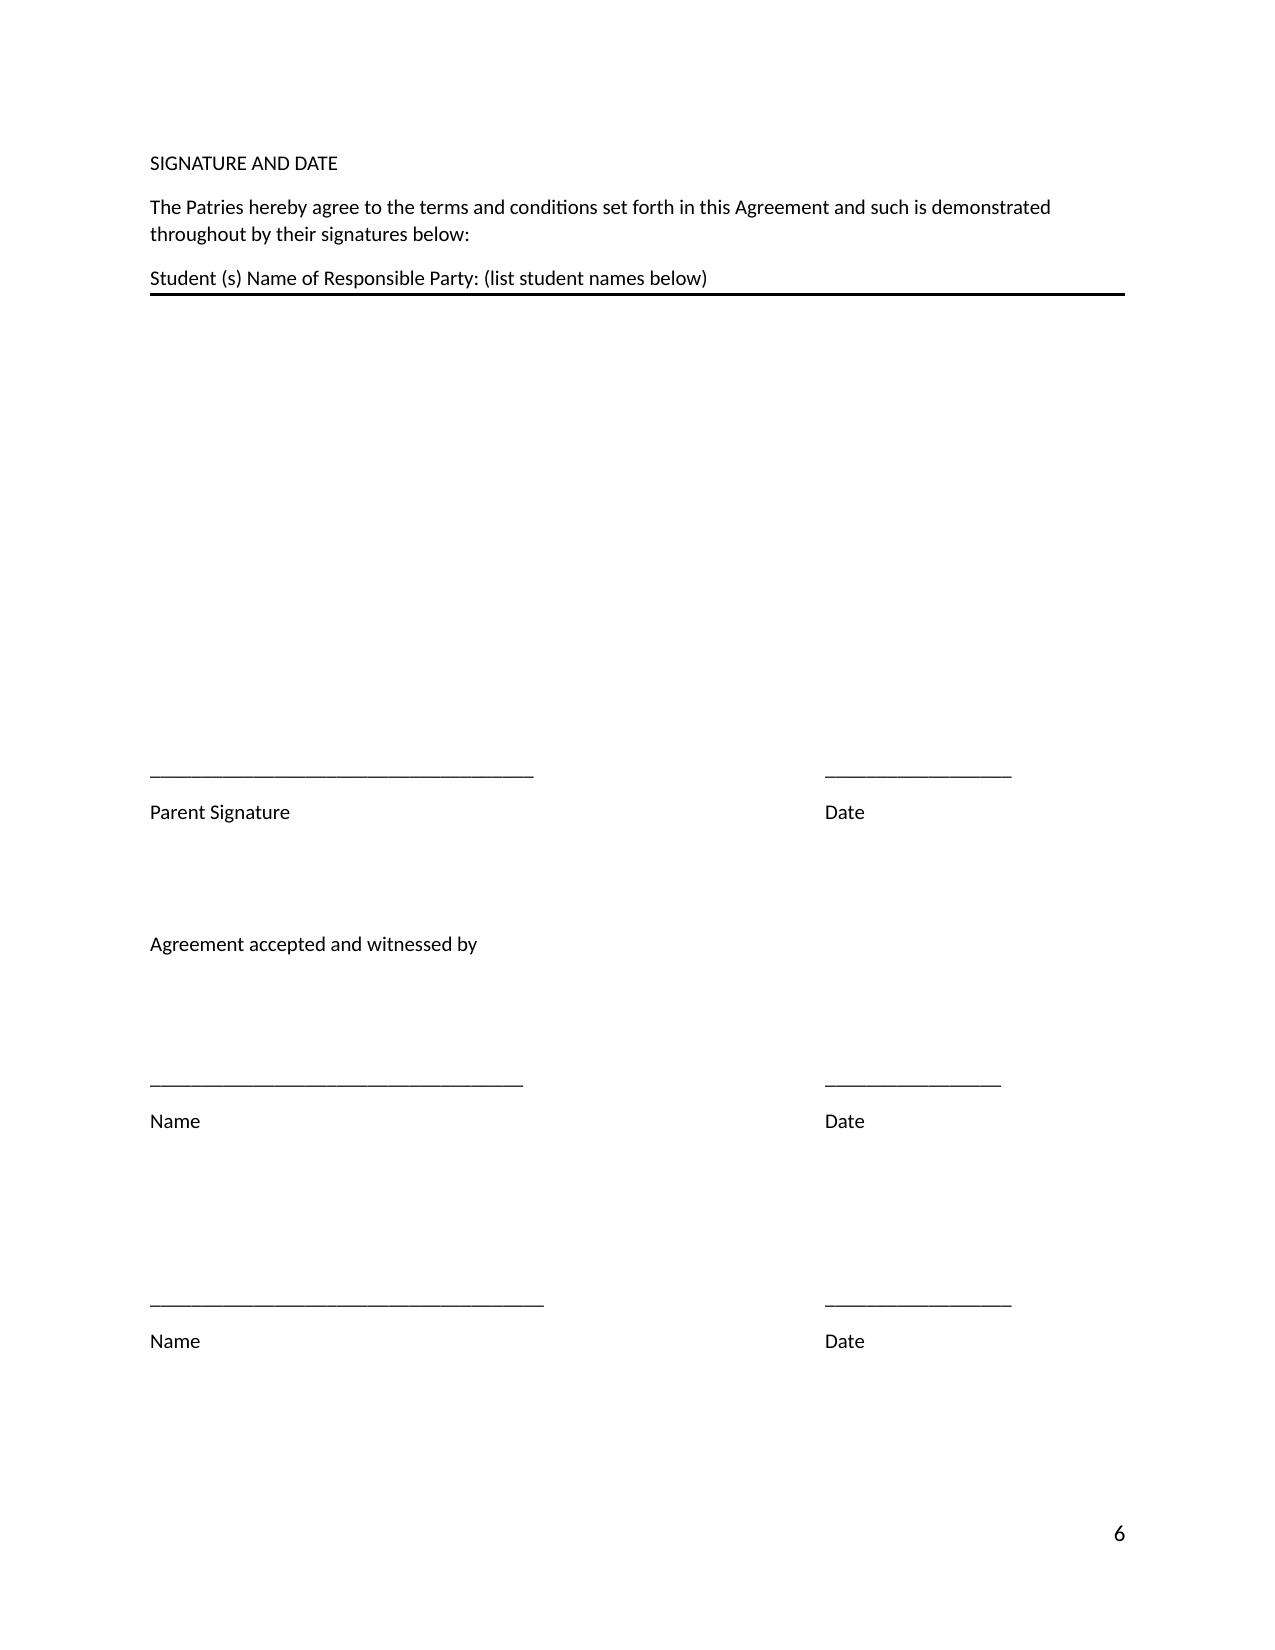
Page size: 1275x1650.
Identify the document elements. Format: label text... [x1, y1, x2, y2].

text Parent Signature Date [150, 799, 1125, 825]
text The Patries hereby agree to the terms and conditions set forth in this Agreement and such is demonstrated throughout by their signatures below: [150, 194, 1125, 247]
text Name Date [150, 1108, 1125, 1133]
text Name Date [150, 1328, 1125, 1354]
text Student (s) Name of Responsible Party: (list student names below) [150, 266, 1125, 293]
text Agreement accepted and witnessed by [150, 932, 1125, 957]
text ______________________________________ __________________ [150, 1284, 1125, 1309]
text SIGNATURE AND DATE [150, 150, 1125, 175]
text ____________________________________ _________________ [150, 1064, 1125, 1089]
text _____________________________________ __________________ [150, 755, 1125, 781]
